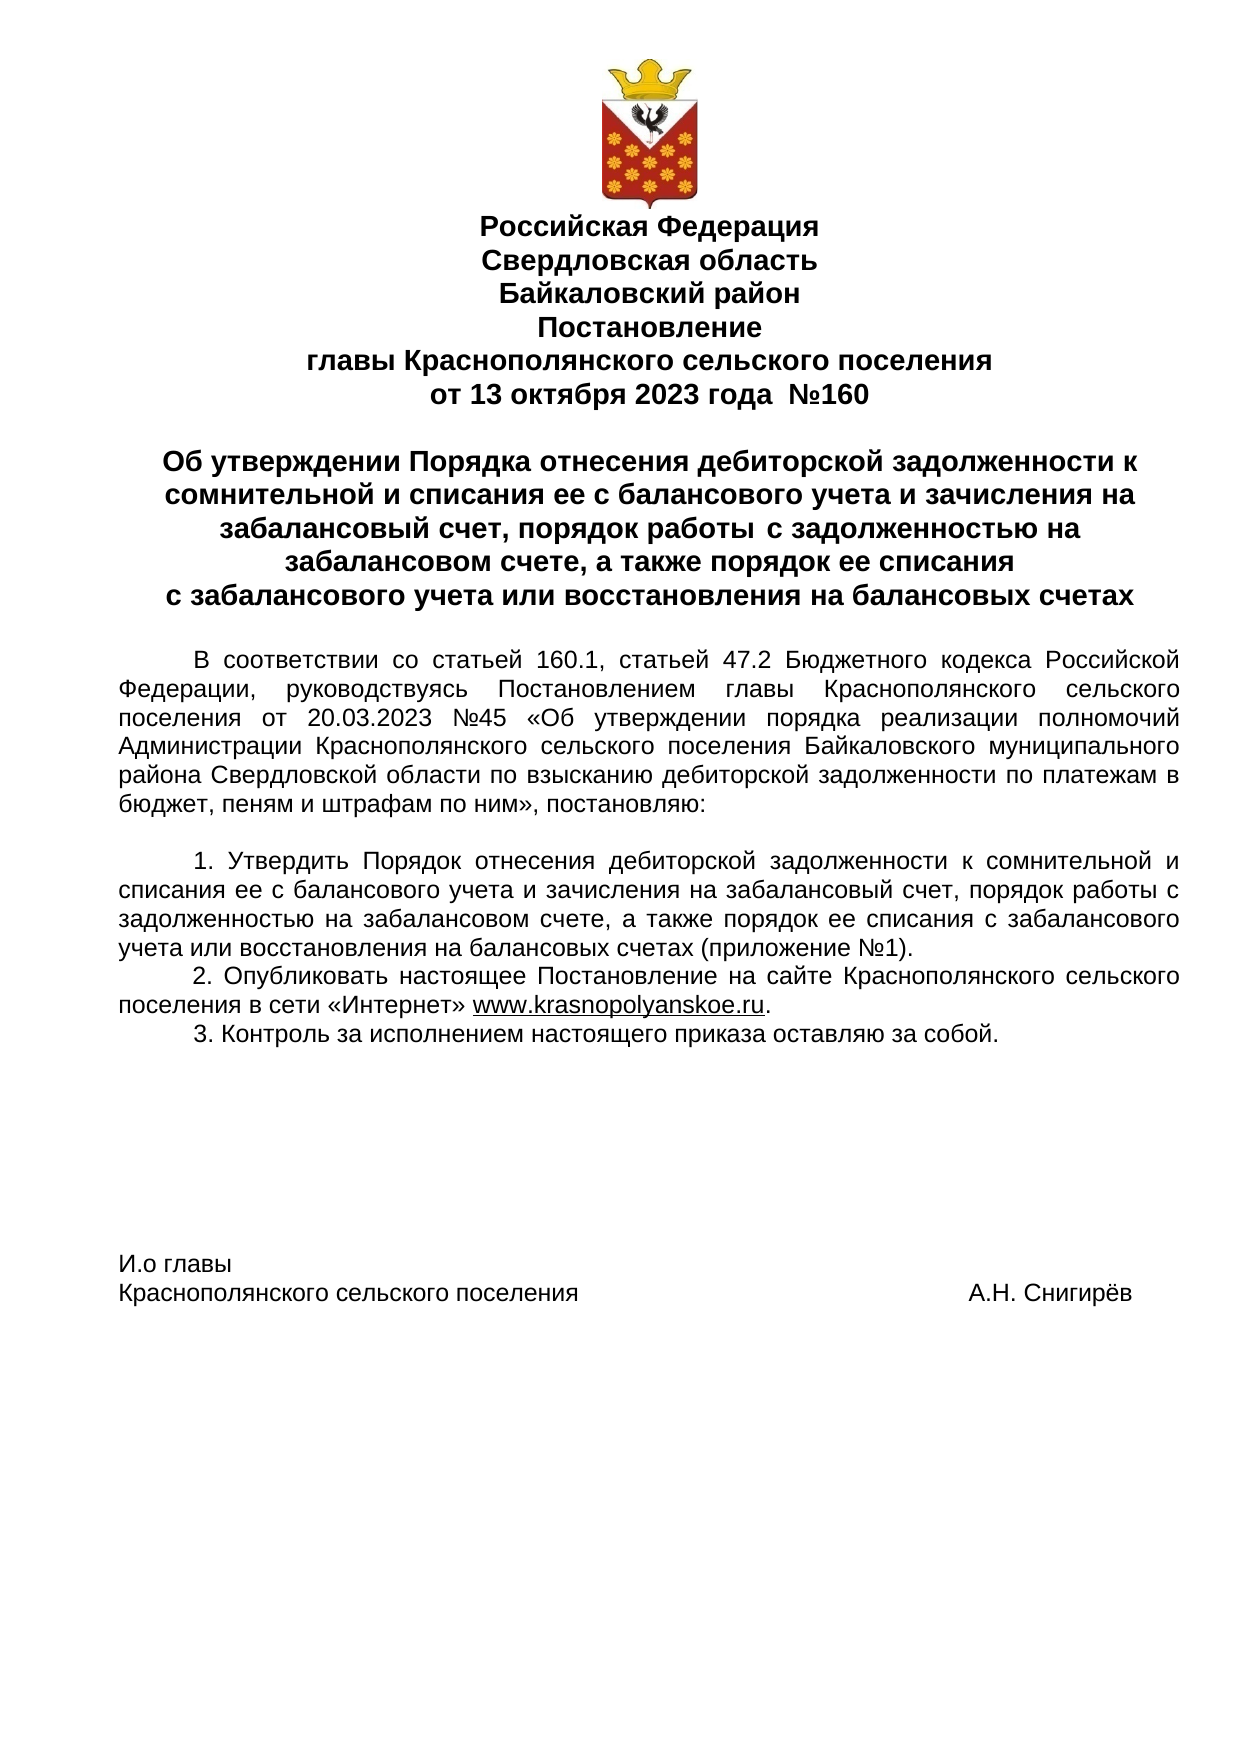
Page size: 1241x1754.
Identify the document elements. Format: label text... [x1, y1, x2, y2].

text Байкаловский район [118, 276, 1181, 310]
text Краснополянского сельского поселения А.Н. Снигирёв [118, 1278, 1181, 1306]
text от 13 октября 2023 года №160 [118, 377, 1181, 410]
text Об утверждении Порядка отнесения дебиторской задолженности к сомнительной и списания ее с балансового учета и зачисления на забалансовый счет, порядок работы с задолженностью на забалансовом счете, а также порядок ее списания [118, 444, 1181, 578]
text В соответствии со статьей 160.1, статьей 47.2 Бюджетного кодекса Российской Федерации, руководствуясь Постановлением главы Краснополянского сельского поселения от 20.03.2023 №45 «Об утверждении порядка реализации полномочий Администрации Краснополянского сельского поселения Байкаловского муниципального района Свердловской области по взысканию дебиторской задолженности по платежам в бюджет, пеням и штрафам по ним», постановляю: [118, 645, 1181, 818]
picture [602, 59, 698, 209]
text Свердловская область [118, 243, 1181, 276]
text Постановление [118, 310, 1181, 343]
text Российская Федерация [118, 209, 1181, 243]
text с забалансового учета или восстановления на балансовых счетах [118, 578, 1181, 612]
text главы Краснополянского сельского поселения [118, 343, 1181, 377]
text И.о главы [118, 1249, 1181, 1278]
text 1. Утвердить Порядок отнесения дебиторской задолженности к сомнительной и списания ее с балансового учета и зачисления на забалансовый счет, порядок работы с задолженностью на забалансовом счете, а также порядок ее списания с забалансового учета или восстановления на балансовых счетах (приложение №1). [118, 846, 1181, 961]
text 2. Опубликовать настоящее Постановление на сайте Краснополянского сельского поселения в сети «Интернет» www.krasnopolyanskoe.ru. [118, 961, 1181, 1019]
text 3. Контроль за исполнением настоящего приказа оставляю за собой. [118, 1019, 1181, 1048]
